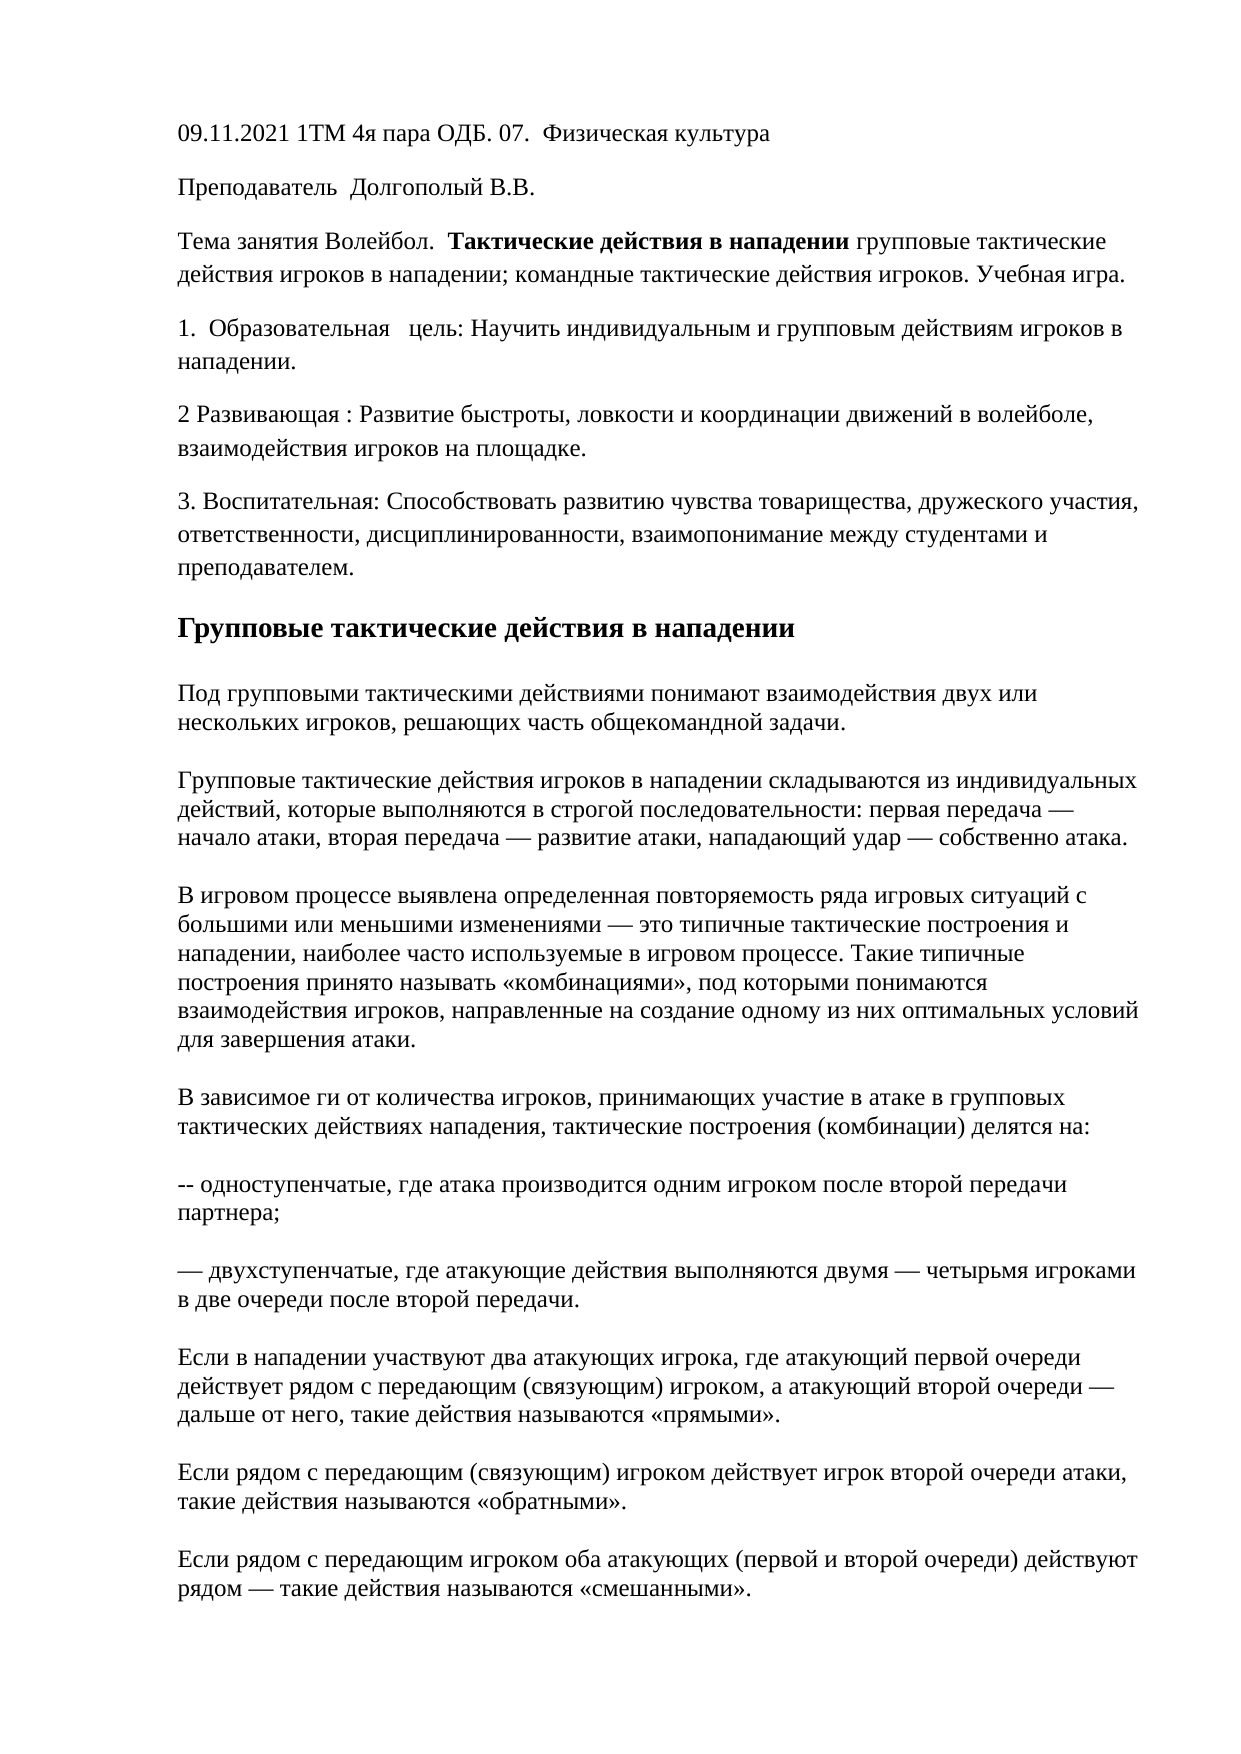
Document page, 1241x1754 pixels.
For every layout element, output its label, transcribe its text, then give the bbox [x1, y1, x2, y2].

text Под групповыми тактическими действиями понимают взаимодействия двух или нескольких игроков, решающих часть общекомандной задачи. [177, 678, 1152, 736]
text Групповые тактические действия игроков в нападении складываются из индивидуальных действий, которые выполняются в строгой последовательности: первая передача — начало атаки, вторая передача — развитие атаки, нападающий удар — собственно атака. [177, 765, 1152, 851]
text 3. Воспитательная: Способствовать развитию чувства товарищества, дружеского участия, ответственности, дисциплинированности, взаимопонимание между студентами и преподавателем. [177, 486, 1152, 581]
text В зависимое ги от количества игроков, принимающих участие в атаке в групповых тактических действиях нападения, тактические построения (комбинации) делятся на: [177, 1082, 1152, 1139]
text Если рядом с передающим (связующим) игроком действует игрок второй очереди атаки, такие действия называются «обратными». [177, 1457, 1152, 1515]
text 1. Образовательная цель: Научить индивидуальным и групповым действиям игроков в нападении. [177, 313, 1152, 374]
text 2 Развивающая : Развитие быстроты, ловкости и координации движений в волейболе, взаимодействия игроков на площадке. [177, 399, 1152, 461]
text Если в нападении участвуют два атакующих игрока, где атакующий первой очереди действует рядом с передающим (связующим) игроком, а атакующий второй очереди — дальше от него, такие действия называются «прямыми». [177, 1342, 1152, 1428]
text -- одноступенчатые, где атака производится одним игроком после второй передачи партнера; [177, 1169, 1152, 1226]
text В игровом процессе выявлена определенная повторяемость ряда игровых ситуаций с большими или меньшими изменениями — это типичные тактические построения и нападении, наиболее часто используемые в игровом процессе. Такие типичные построения принято называть «комбинациями», под которыми понимаются взаимодействия игроков, направленные на создание одному из них оптимальных условий для завершения атаки. [177, 880, 1152, 1053]
text — двухступенчатые, где атакующие действия выполняются двумя — четырьмя игроками в две очереди после второй передачи. [177, 1255, 1152, 1313]
text Преподаватель Долгополый В.В. [177, 172, 1152, 201]
subtitle Групповые тактические действия в нападении [177, 611, 1152, 644]
text Тема занятия Волейбол. Тактические действия в нападении групповые тактические действия игроков в нападении; командные тактические действия игроков. Учебная игра. [177, 226, 1152, 288]
text 09.11.2021 1ТМ 4я пара ОДБ. 07. Физическая культура [177, 118, 1152, 147]
text Если рядом с передающим игроком оба атакующих (первой и второй очереди) действуют рядом — такие действия называются «смешанными». [177, 1544, 1152, 1602]
